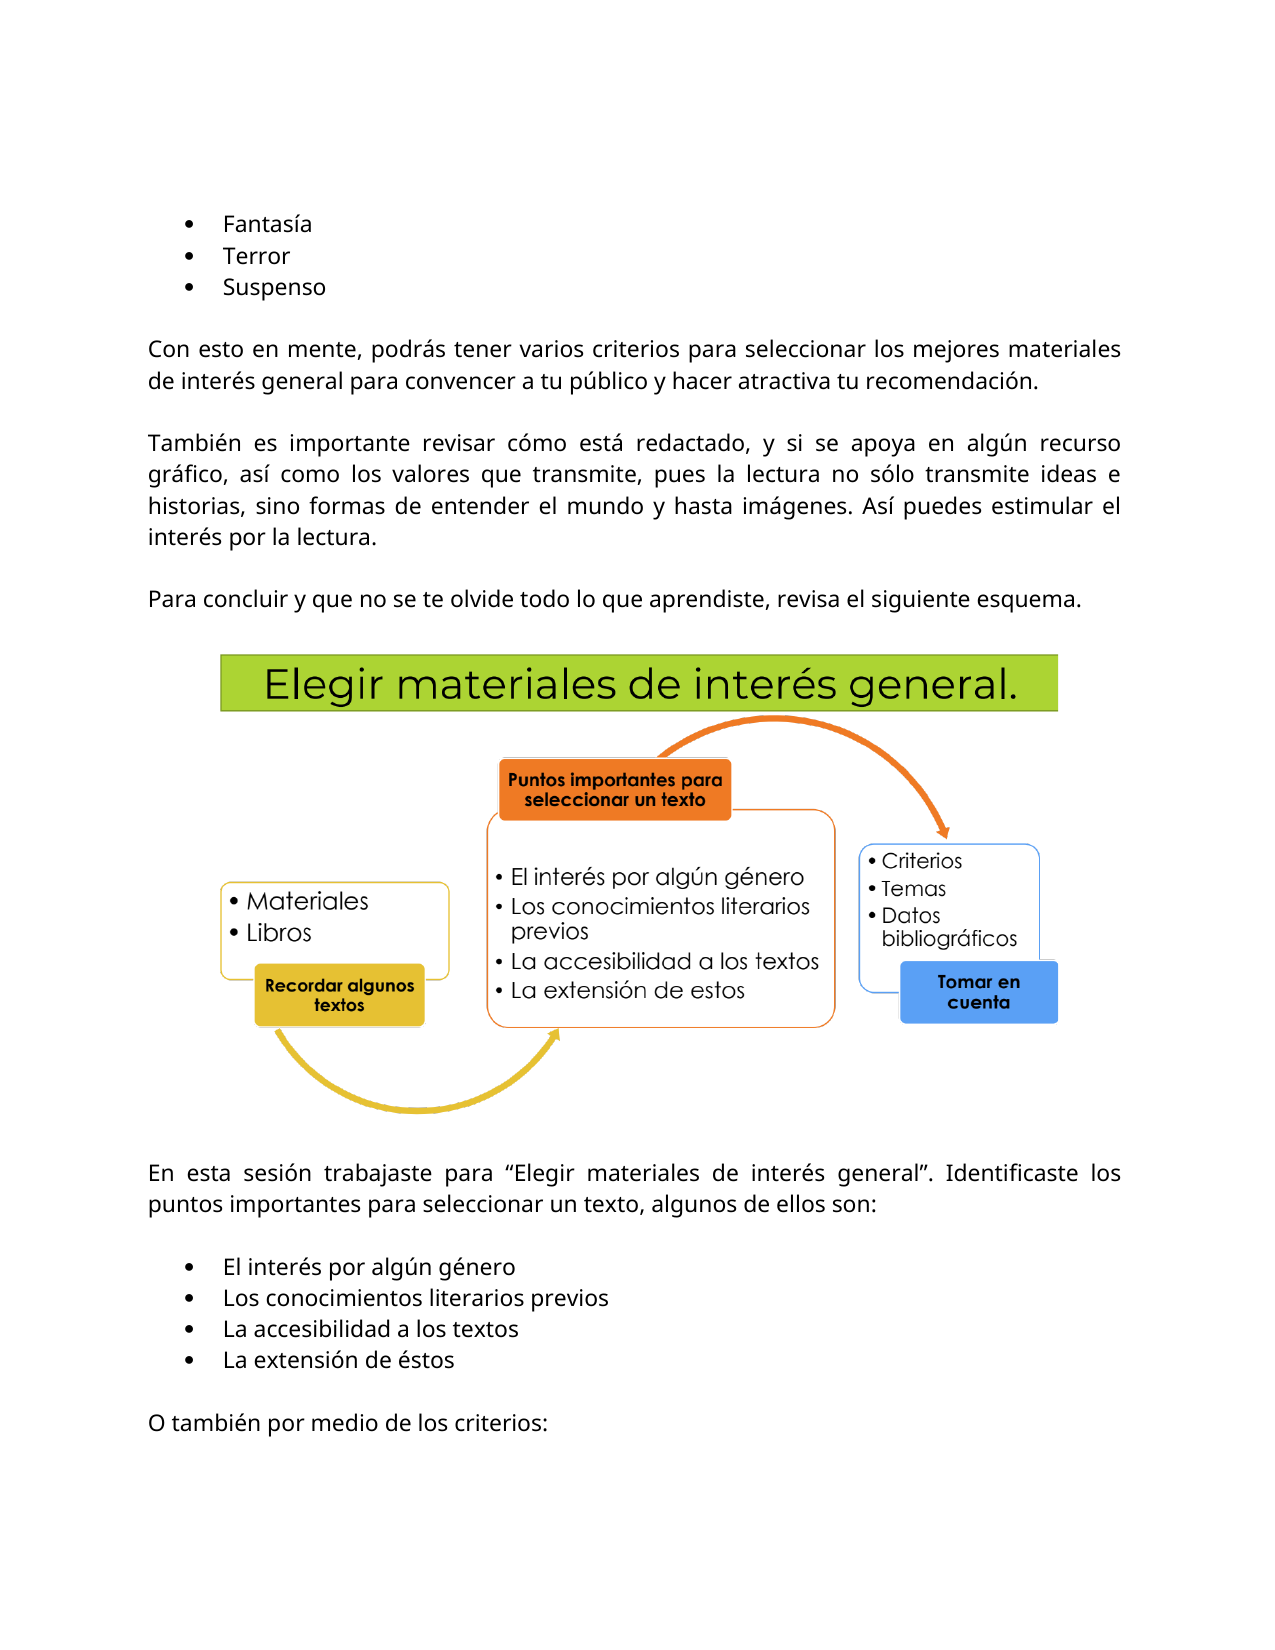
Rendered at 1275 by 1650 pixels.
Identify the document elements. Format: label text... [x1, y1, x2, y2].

text También es importante revisar cómo está redactado, y si se apoya en algún recurso gráfico, así como los valores que transmite, pues la lectura no sólo transmite ideas e historias, sino formas de entender el mundo y hasta imágenes. Así puedes estimular el interés por la lectura. [148, 427, 1122, 552]
text Para concluir y que no se te olvide todo lo que aprendiste, revisa el siguiente esquema. [148, 583, 1122, 615]
text O también por medio de los criterios: [148, 1407, 1122, 1438]
list Fantasía [185, 208, 1122, 240]
list La extensión de éstos [185, 1344, 1122, 1376]
list El interés por algún género [185, 1251, 1122, 1282]
text En esta sesión trabajaste para “Elegir materiales de interés general”. Identificaste los puntos importantes para seleccionar un texto, algunos de ellos son: [148, 1157, 1122, 1219]
list Terror [185, 240, 1122, 271]
list La accesibilidad a los textos [185, 1313, 1122, 1344]
list Los conocimientos literarios previos [185, 1282, 1122, 1313]
text Con esto en mente, podrás tener varios criterios para seleccionar los mejores materiales de interés general para convencer a tu público y hacer atractiva tu recomendación. [148, 333, 1122, 396]
list Suspenso [185, 271, 1122, 302]
